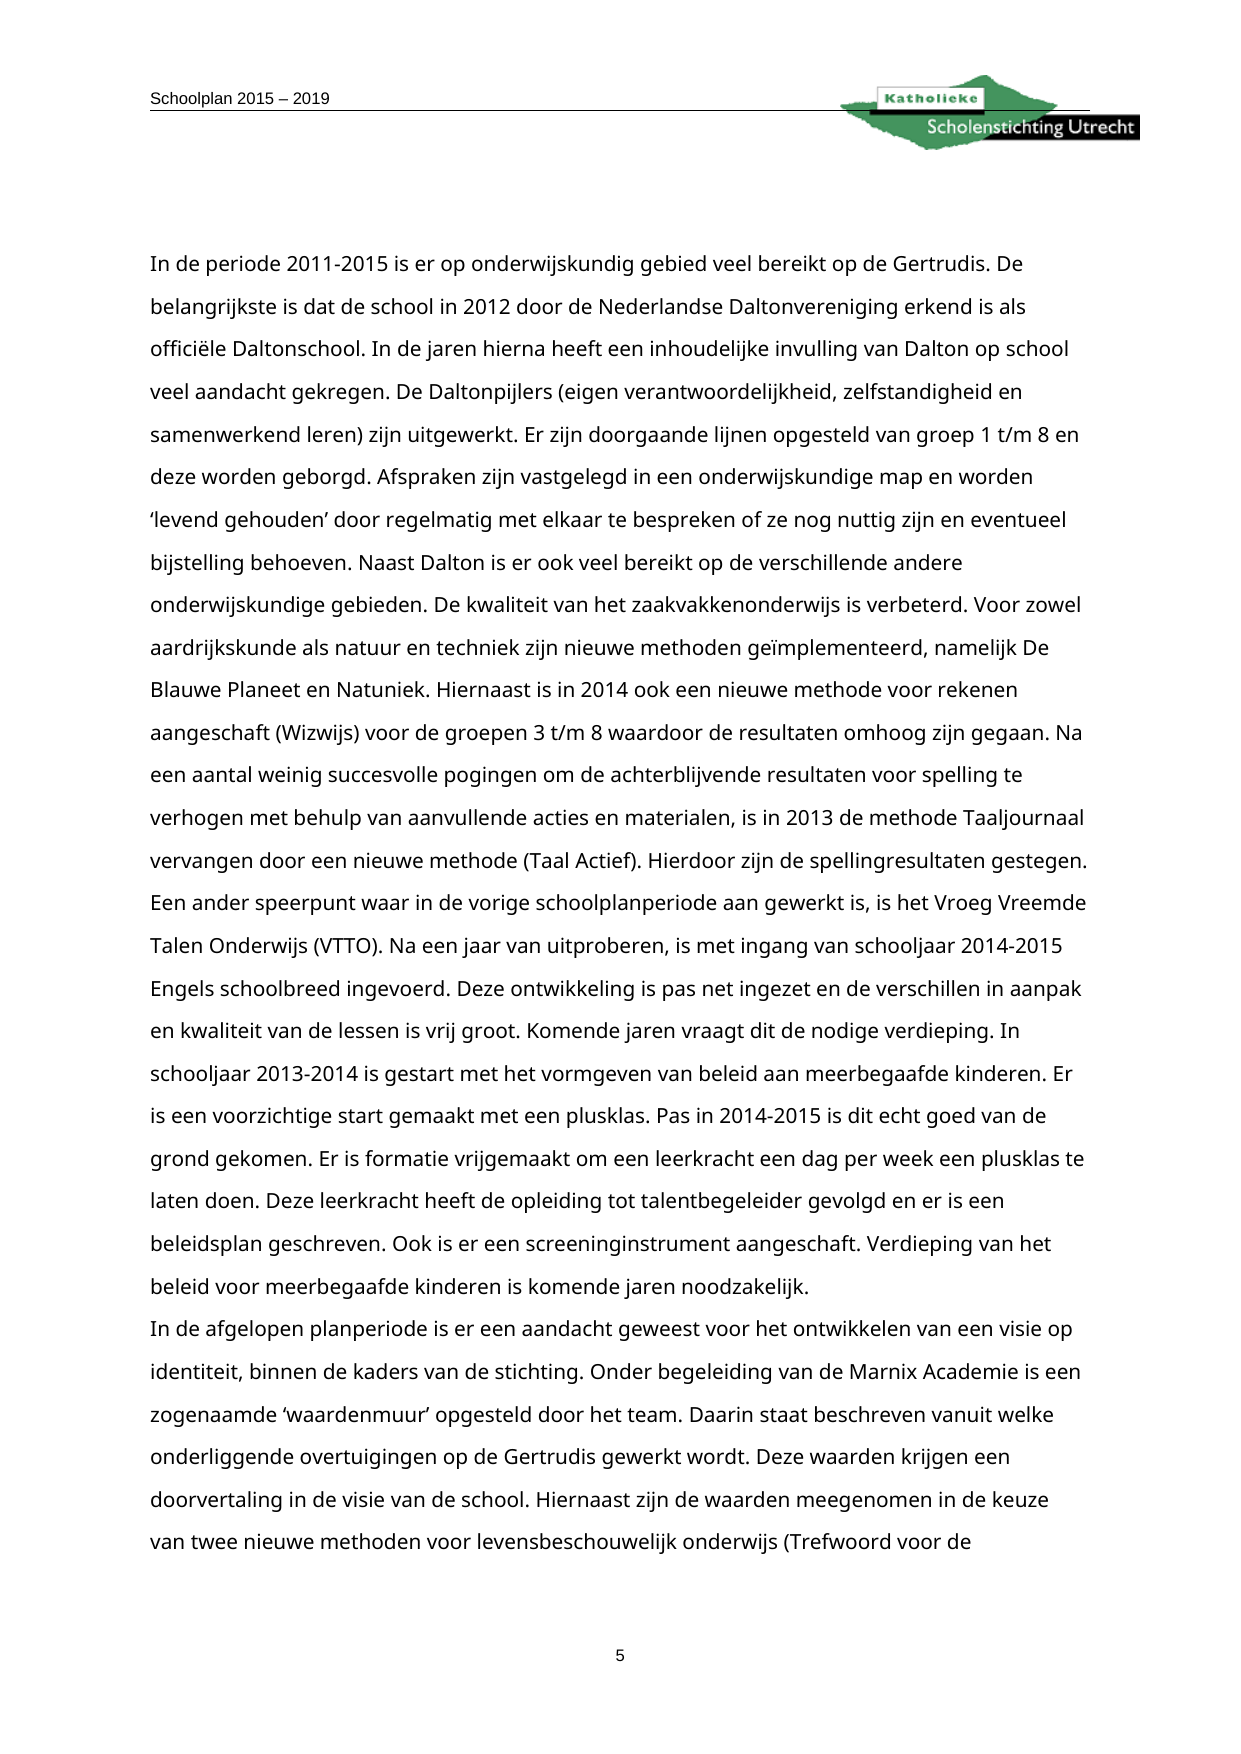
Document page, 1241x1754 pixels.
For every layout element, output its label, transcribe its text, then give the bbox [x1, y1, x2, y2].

text In de periode 2011-2015 is er op onderwijskundig gebied veel bereikt op de Gertrudis. De belangrijkste is dat de school in 2012 door de Nederlandse Daltonvereniging erkend is als officiële Daltonschool. In de jaren hierna heeft een inhoudelijke invulling van Dalton op school veel aandacht gekregen. De Daltonpijlers (eigen verantwoordelijkheid, zelfstandigheid en samenwerkend leren) zijn uitgewerkt. Er zijn doorgaande lijnen opgesteld van groep 1 t/m 8 en deze worden geborgd. Afspraken zijn vastgelegd in een onderwijskundige map en worden ‘levend gehouden’ door regelmatig met elkaar te bespreken of ze nog nuttig zijn en eventueel bijstelling behoeven. Naast Dalton is er ook veel bereikt op de verschillende andere onderwijskundige gebieden. De kwaliteit van het zaakvakkenonderwijs is verbeterd. Voor zowel aardrijkskunde als natuur en techniek zijn nieuwe methoden geïmplementeerd, namelijk De Blauwe Planeet en Natuniek. Hiernaast is in 2014 ook een nieuwe methode voor rekenen aangeschaft (Wizwijs) voor de groepen 3 t/m 8 waardoor de resultaten omhoog zijn gegaan. Na een aantal weinig succesvolle pogingen om de achterblijvende resultaten voor spelling te verhogen met behulp van aanvullende acties en materialen, is in 2013 de methode Taaljournaal vervangen door een nieuwe methode (Taal Actief). Hierdoor zijn de spellingresultaten gestegen. Een ander speerpunt waar in de vorige schoolplanperiode aan gewerkt is, is het Vroeg Vreemde Talen Onderwijs (VTTO). Na een jaar van uitproberen, is met ingang van schooljaar 2014-2015 Engels schoolbreed ingevoerd. Deze ontwikkeling is pas net ingezet en de verschillen in aanpak en kwaliteit van de lessen is vrij groot. Komende jaren vraagt dit de nodige verdieping. In schooljaar 2013-2014 is gestart met het vormgeven van beleid aan meerbegaafde kinderen. Er is een voorzichtige start gemaakt met een plusklas. Pas in 2014-2015 is dit echt goed van de grond gekomen. Er is formatie vrijgemaakt om een leerkracht een dag per week een plusklas te laten doen. Deze leerkracht heeft de opleiding tot talentbegeleider gevolgd en er is een beleidsplan geschreven. Ook is er een screeninginstrument aangeschaft. Verdieping van het beleid voor meerbegaafde kinderen is komende jaren noodzakelijk. [150, 249, 1090, 1300]
picture [840, 75, 1140, 150]
